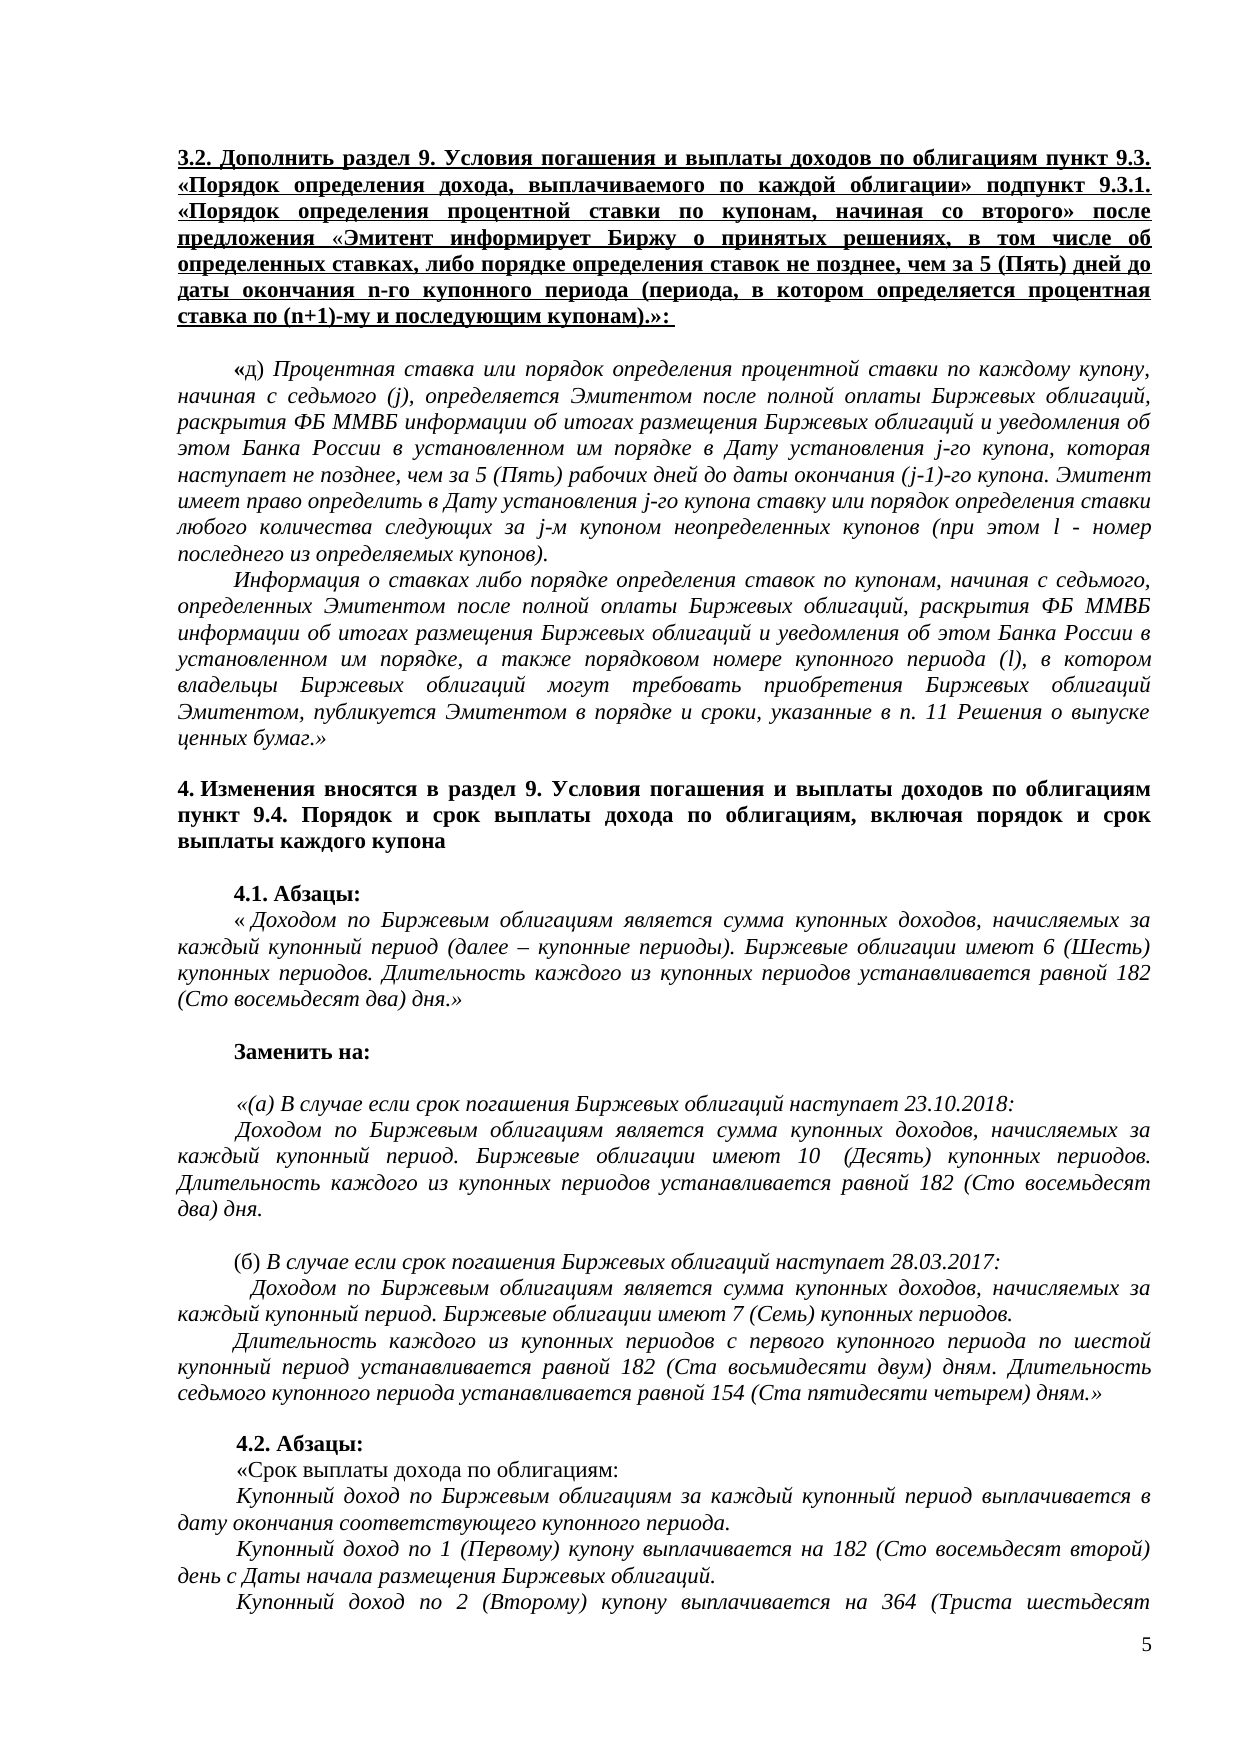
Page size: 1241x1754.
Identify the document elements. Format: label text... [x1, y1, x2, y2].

list «(а) В случае если срок погашения Биржевых облигаций наступает 23.10.2018: [177, 1089, 1152, 1116]
list Доходом по Биржевым облигациям является сумма купонных доходов, начисляемых за каждый купонный период. Биржевые облигации имеют 10 (Десять) купонных периодов. Длительность каждого из купонных периодов устанавливается равной 182 (Сто восемьдесят два) дня. [177, 1116, 1152, 1221]
text 4. Изменения вносятся в раздел 9. Условия погашения и выплаты доходов по облигациям пункт 9.4. Порядок и срок выплаты дохода по облигациям, включая порядок и срок выплаты каждого купона [177, 775, 1152, 854]
text Доходом по Биржевым облигациям является сумма купонных доходов, начисляемых за каждый купонный период. Биржевые облигации имеют 7 (Семь) купонных периодов. [177, 1274, 1152, 1327]
text 3.2. Дополнить раздел 9. Условия погашения и выплаты доходов по облигациям пункт 9.3. «Порядок определения дохода, выплачиваемого по каждой облигации» подпункт 9.3.1. «Порядок определения процентной ставки по купонам, начиная со второго» после предложения «Эмитент информирует Биржу о принятых решениях, в том числе об определенных ставках, либо порядке определения ставок не позднее, чем за 5 (Пять) дней до даты окончания n-го купонного периода (периода, в котором определяется процентная ставка по (n+1)-му и последующим купонам).»: [177, 274, 1152, 329]
text 4.2. Абзацы: [177, 1430, 1152, 1456]
text Длительность каждого из купонных периодов с первого купонного периода по шестой купонный период устанавливается равной 182 (Ста восьмидесяти двум) дням. Длительность седьмого купонного периода устанавливается равной 154 (Ста пятидесяти четырем) дням.» [177, 1327, 1152, 1406]
text (б) В случае если срок погашения Биржевых облигаций наступает 28.03.2017: [177, 1248, 1152, 1274]
text «д) Процентная ставка или порядок определения процентной ставки по каждому купону, начиная с седьмого (j), определяется Эмитентом после полной оплаты Биржевых облигаций, раскрытия ФБ ММВБ информации об итогах размещения Биржевых облигаций и уведомления об этом Банка России в установленном им порядке в Дату установления j-го купона, которая наступает не позднее, чем за 5 (Пять) рабочих дней до даты окончания (j-1)-го купона. Эмитент имеет право определить в Дату установления j-го купона ставку или порядок определения ставки любого количества следующих за j-м купоном неопределенных купонов (при этом l - номер последнего из определяемых купонов). [177, 355, 1152, 566]
text Информация о ставках либо порядке определения ставок по купонам, начиная с седьмого, определенных Эмитентом после полной оплаты Биржевых облигаций, раскрытия ФБ ММВБ информации об итогах размещения Биржевых облигаций и уведомления об этом Банка России в установленном им порядке, а также порядковом номере купонного периода (l), в котором владельцы Биржевых облигаций могут требовать приобретения Биржевых облигаций Эмитентом, публикуется Эмитентом в порядке и сроки, указанные в п. 11 Решения о выпуске ценных бумаг.» [177, 566, 1152, 751]
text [177, 1588, 1152, 1614]
text 3.2. Дополнить раздел 9. Условия погашения и выплаты доходов по облигациям пункт 9.3. «Порядок определения дохода, выплачиваемого по каждой облигации» подпункт 9.3.1. «Порядок определения процентной ставки по купонам, начиная со второго» после предложения «Эмитент информирует Биржу о принятых решениях, в том числе об определенных ставках, либо порядке определения ставок не позднее, чем за 5 (Пять) дней до даты окончания n-го купонного периода (периода, в котором определяется процентная ставка по (n+1)-му и последующим купонам).»: [177, 144, 1152, 194]
text « Доходом по Биржевым облигациям является сумма купонных доходов, начисляемых за каждый купонный период (далее – купонные периоды). Биржевые облигации имеют 6 (Шесть) купонных периодов. Длительность каждого из купонных периодов устанавливается равной 182 (Сто восемьдесят два) дня.» [177, 906, 1152, 1012]
text Заменить на: [177, 1038, 1152, 1064]
text Купонный доход по Биржевым облигациям за каждый купонный период выплачивается в дату окончания соответствующего купонного периода. [177, 1483, 1152, 1535]
text Купонный доход по 1 (Первому) купону выплачивается на 182 (Сто восемьдесят второй) день с Даты начала размещения Биржевых облигаций. [177, 1535, 1152, 1588]
text «Срок выплаты дохода по облигациям: [177, 1456, 1152, 1483]
text 4.1. Абзацы: [177, 880, 1152, 906]
